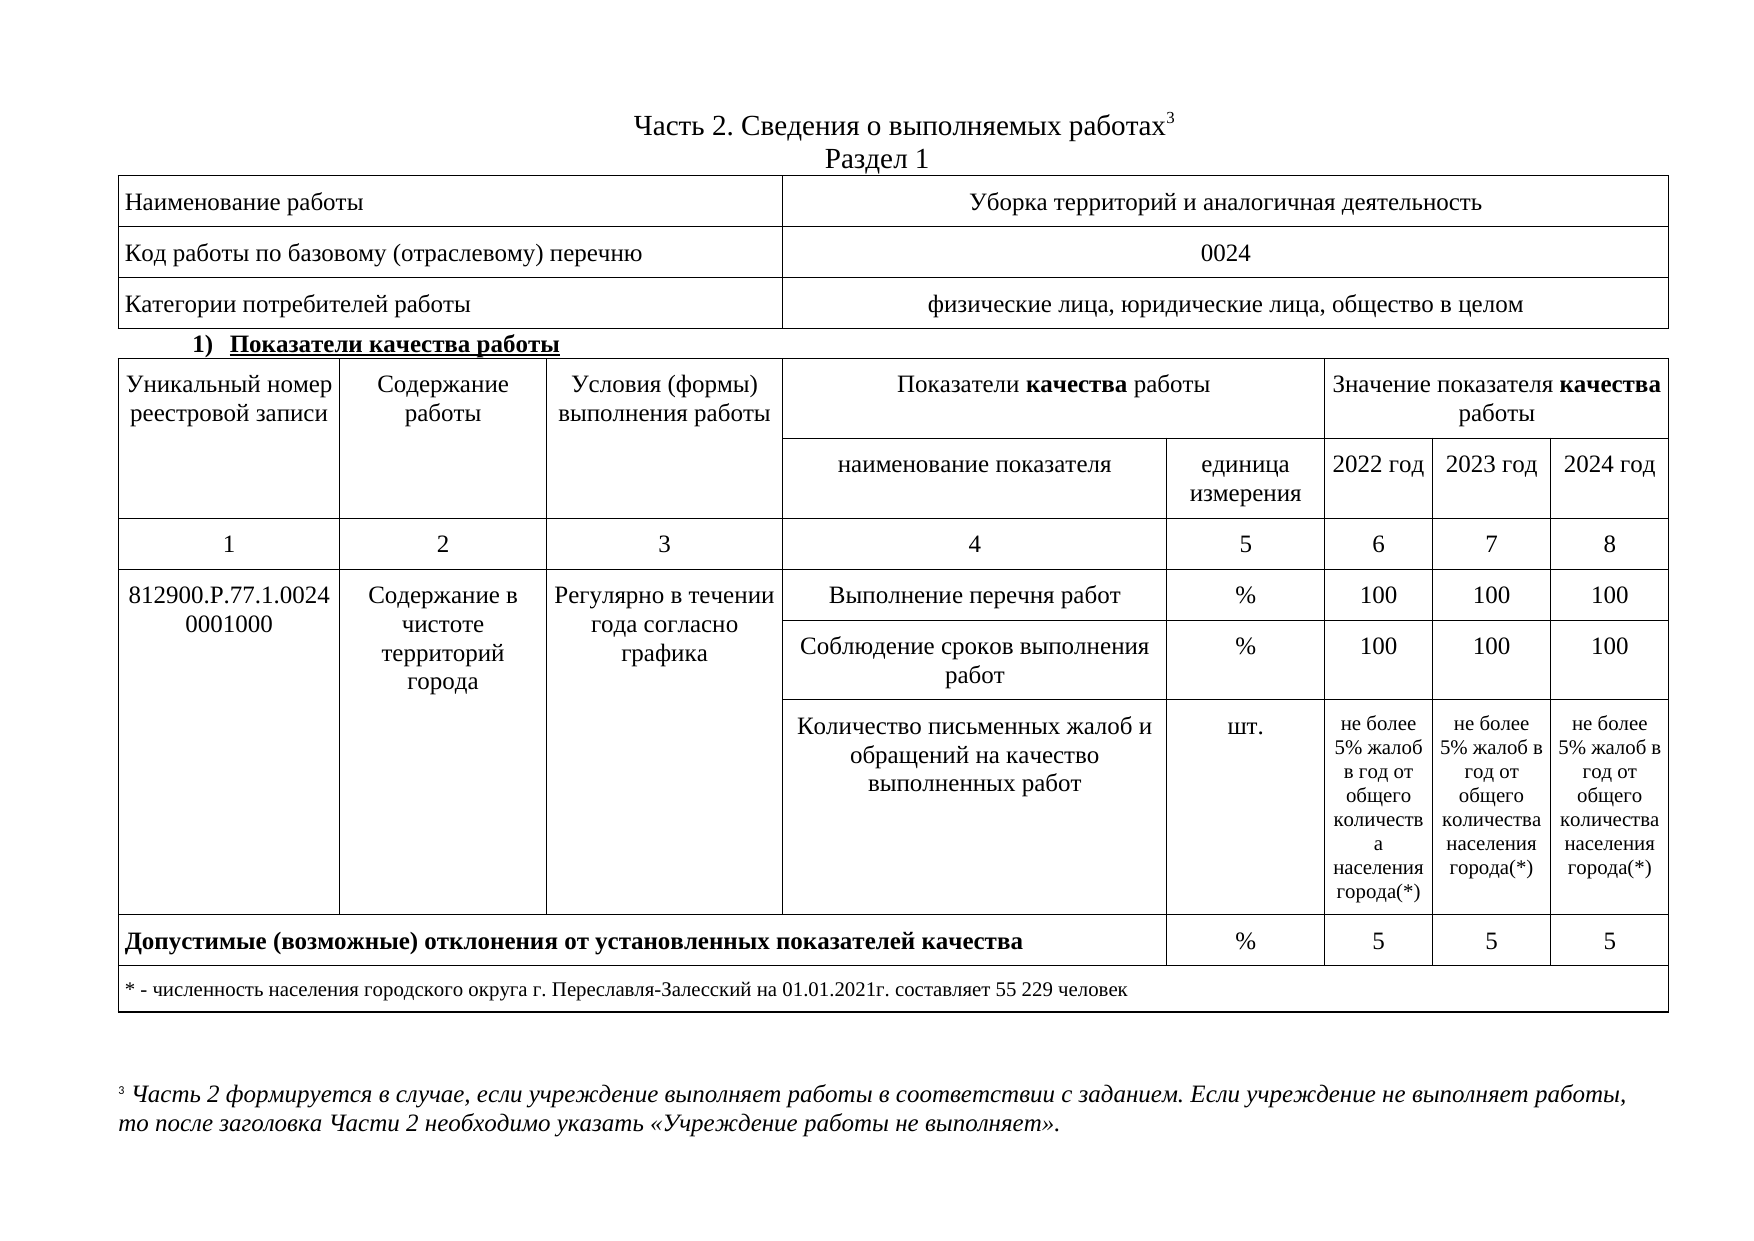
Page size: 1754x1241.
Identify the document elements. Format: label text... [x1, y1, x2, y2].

table_header Содержание работы [340, 359, 546, 517]
table_cell % [1167, 621, 1324, 699]
table_header Значение показателя качества работы [1325, 359, 1668, 438]
text Раздел 1 [118, 141, 1636, 175]
list Показатели качества работы [192, 329, 1636, 358]
table_cell 100 [1551, 570, 1668, 619]
table_cell 8 [1551, 519, 1668, 568]
table_cell не более 5% жалоб в год от общего количества населения города(*) [1325, 700, 1432, 914]
table_cell Категории потребителей работы [119, 278, 782, 328]
table_cell единица измерения [1167, 439, 1324, 517]
table_cell Регулярно в течении года согласно графика [547, 570, 782, 914]
table_cell Код работы по базовому (отраслевому) перечню [119, 227, 782, 277]
table_cell 5 [1433, 915, 1550, 965]
table_cell 6 [1325, 519, 1432, 568]
table_cell Выполнение перечня работ [783, 570, 1166, 619]
table_header Уборка территорий и аналогичная деятельность [783, 176, 1668, 226]
table_cell не более 5% жалоб в год от общего количества населения города(*) [1433, 700, 1550, 914]
table_cell 5 [1551, 915, 1668, 965]
table_cell Количество письменных жалоб и обращений на качество выполненных работ [783, 700, 1166, 914]
table_cell 2 [340, 519, 546, 568]
table_header Показатели качества работы [783, 359, 1324, 438]
table_cell * - численность населения городского округа г. Переславля-Залесский на 01.01.2021г. составляет 55 229 человек [119, 966, 1668, 1011]
table_cell Допустимые (возможные) отклонения от установленных показателей качества [119, 915, 1166, 965]
table_cell 3 [547, 519, 782, 568]
table_header Условия (формы) выполнения работы [547, 359, 782, 517]
table_cell 2023 год [1433, 439, 1550, 517]
table_cell 5 [1167, 519, 1324, 568]
table_cell физические лица, юридические лица, общество в целом [783, 278, 1668, 328]
table_cell 2024 год [1551, 439, 1668, 517]
table_cell % [1167, 570, 1324, 619]
table_cell шт. [1167, 700, 1324, 914]
table_cell 812900.Р.77.1.00240001000 [119, 570, 339, 914]
table_cell 7 [1433, 519, 1550, 568]
table_cell 100 [1325, 570, 1432, 619]
table_cell 100 [1325, 621, 1432, 699]
table_cell % [1167, 915, 1324, 965]
table_cell 5 [1325, 915, 1432, 965]
table_cell 100 [1433, 570, 1550, 619]
text Часть 2. Сведения о выполняемых работах [118, 108, 1636, 141]
table_cell не более 5% жалоб в год от общего количества населения города(*) [1551, 700, 1668, 914]
table_cell Соблюдение сроков выполнения работ [783, 621, 1166, 699]
table_header Наименование работы [119, 176, 782, 226]
table_cell 100 [1433, 621, 1550, 699]
table_cell 2022 год [1325, 439, 1432, 517]
table_cell 0024 [783, 227, 1668, 277]
table_cell 4 [783, 519, 1166, 568]
table_cell 100 [1551, 621, 1668, 699]
table_cell наименование показателя [783, 439, 1166, 517]
table_cell Содержание в чистоте территорий города [340, 570, 546, 914]
table_cell 1 [119, 519, 339, 568]
table_header Уникальный номер реестровой записи [119, 359, 339, 517]
